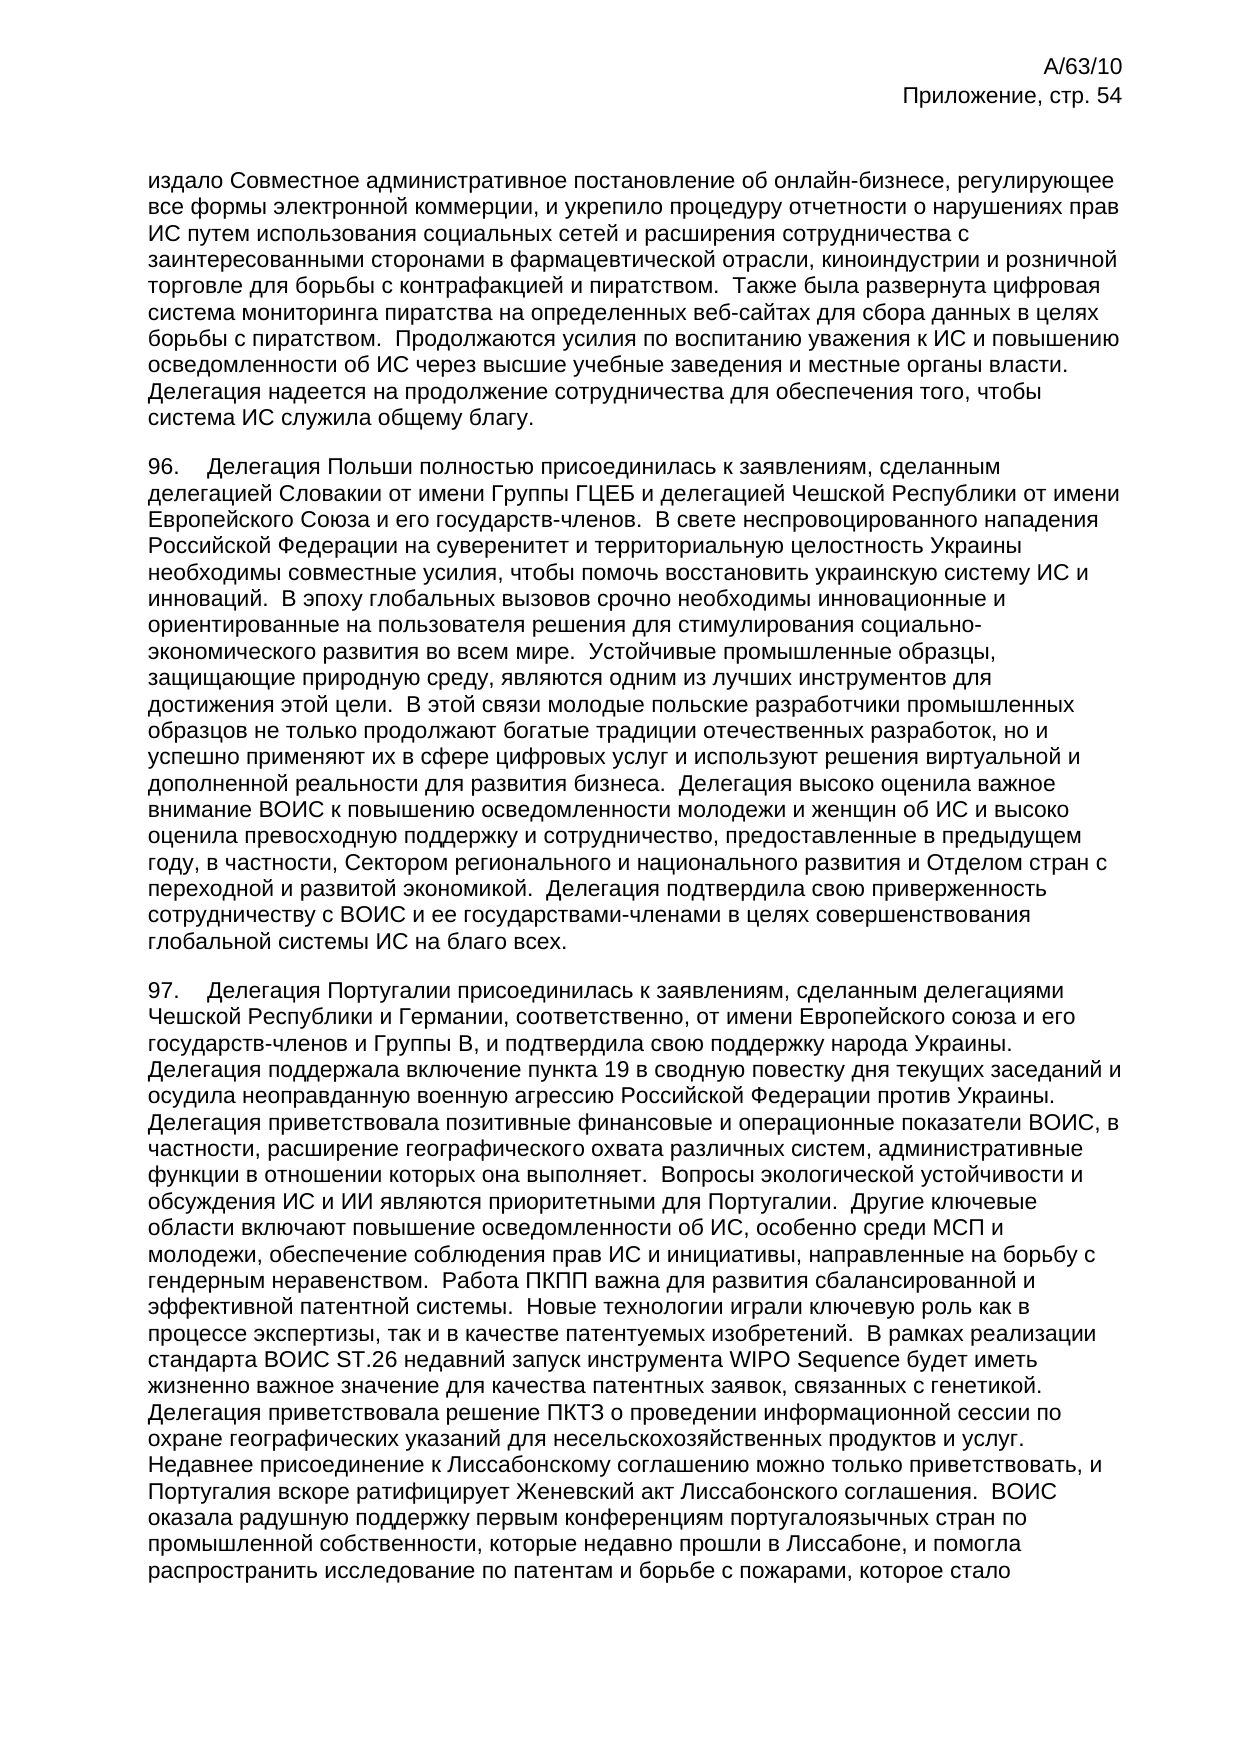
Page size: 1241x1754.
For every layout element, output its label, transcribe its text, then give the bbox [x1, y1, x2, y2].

list Делегация Польши полностью присоединилась к заявлениям, сделанным делегацией Словакии от имени Группы ГЦЕБ и делегацией Чешской Республики от имени Европейского Союза и его государств-членов. В свете неспровоцированного нападения Российской Федерации на суверенитет и территориальную целостность Украины необходимы совместные усилия, чтобы помочь восстановить украинскую систему ИС и инноваций. В эпоху глобальных вызовов срочно необходимы инновационные и ориентированные на пользователя решения для стимулирования социально-экономического развития во всем мире. Устойчивые промышленные образцы, защищающие природную среду, являются одним из лучших инструментов для достижения этой цели. В этой связи молодые польские разработчики промышленных образцов не только продолжают богатые традиции отечественных разработок, но и успешно применяют их в сфере цифровых услуг и используют решения виртуальной и дополненной реальности для развития бизнеса. Делегация высоко оценила важное внимание ВОИС к повышению осведомленности молодежи и женщин об ИС и высоко оценила превосходную поддержку и сотрудничество, предоставленные в предыдущем году, в частности, Сектором регионального и национального развития и Отделом стран с переходной и развитой экономикой. Делегация подтвердила свою приверженность сотрудничеству с ВОИС и ее государствами-членами в целях совершенствования глобальной системы ИС на благо всех. [148, 453, 1122, 954]
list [148, 167, 1122, 430]
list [148, 977, 1122, 1583]
